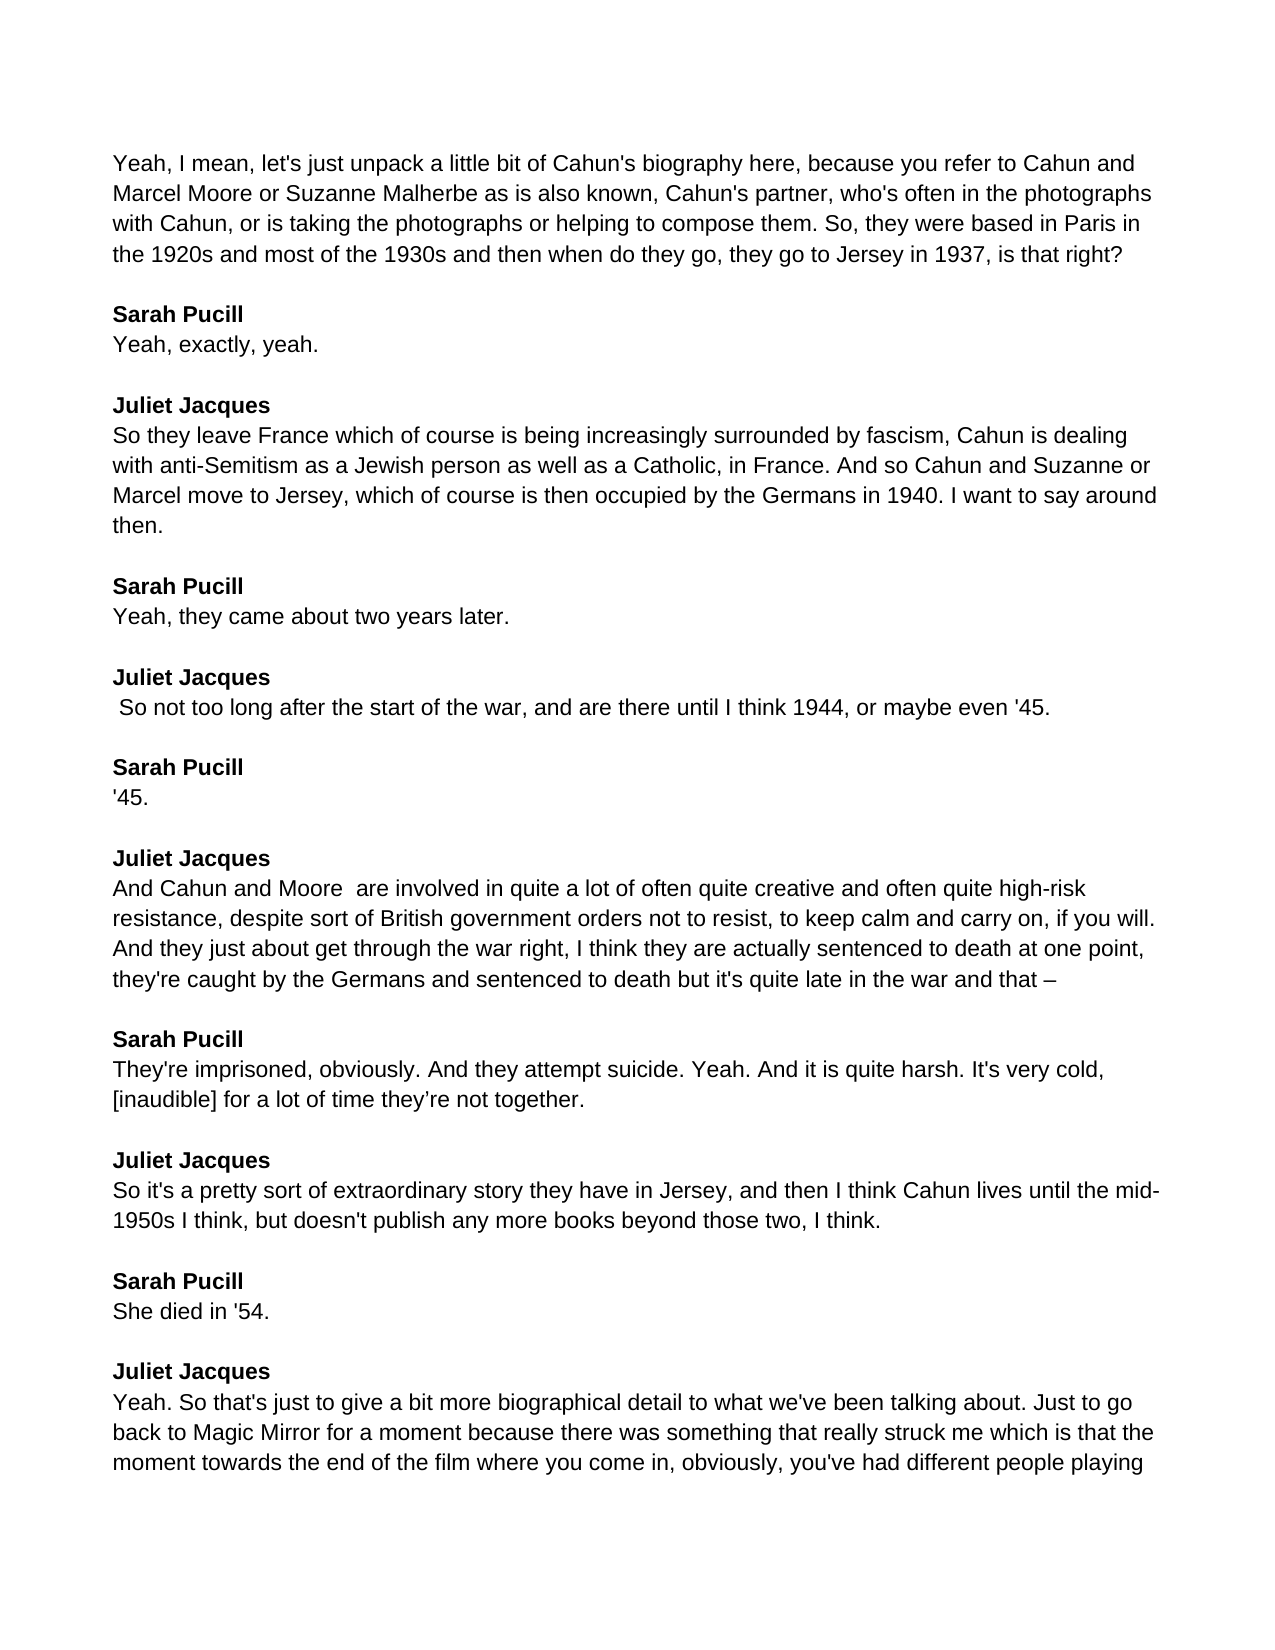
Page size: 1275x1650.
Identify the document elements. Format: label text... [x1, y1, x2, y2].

text Yeah, exactly, yeah. [112, 331, 1162, 358]
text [112, 1388, 1162, 1475]
text So it's a pretty sort of extraordinary story they have in Jersey, and then I think Cahun lives until the mid-1950s I think, but doesn't publish any more books beyond those two, I think. [112, 1177, 1162, 1234]
text Sarah Pucill [112, 1026, 1162, 1052]
text So they leave France which of course is being increasingly surrounded by fascism, Cahun is dealing with anti-Semitism as a Jewish person as well as a Catholic, in France. And so Cahun and Suzanne or Marcel move to Jersey, which of course is then occupied by the Germans in 1940. I want to say around then. [112, 422, 1162, 539]
text Sarah Pucill [112, 301, 1162, 327]
text And Cahun and Moore are involved in quite a lot of often quite creative and often quite high-risk resistance, despite sort of British government orders not to resist, to keep calm and carry on, if you will. And they just about get through the war right, I think they are actually sentenced to death at one point, they're caught by the Germans and sentenced to death but it's quite late in the war and that – [112, 875, 1162, 992]
text Yeah, I mean, let's just unpack a little bit of Cahun's biography here, because you refer to Cahun and Marcel Moore or Suzanne Malherbe as is also known, Cahun's partner, who's often in the photographs with Cahun, or is taking the photographs or helping to compose them. So, they were based in Paris in the 1920s and most of the 1930s and then when do they go, they go to Jersey in 1937, is that right? [112, 150, 1162, 267]
text So not too long after the start of the war, and are there until I think 1944, or maybe even '45. [112, 694, 1162, 720]
text Sarah Pucill [112, 573, 1162, 599]
text Sarah Pucill [112, 1268, 1162, 1294]
text Juliet Jacques [112, 663, 1162, 690]
text '45. [112, 784, 1162, 811]
text Juliet Jacques [112, 1147, 1162, 1173]
text She died in '54. [112, 1298, 1162, 1324]
text Juliet Jacques [112, 1358, 1162, 1385]
text Sarah Pucill [112, 754, 1162, 781]
text Juliet Jacques [112, 845, 1162, 871]
text They're imprisoned, obviously. And they attempt suicide. Yeah. And it is quite harsh. It's very cold, [inaudible] for a lot of time they’re not together. [112, 1056, 1162, 1113]
text Juliet Jacques [112, 392, 1162, 418]
text Yeah, they came about two years later. [112, 603, 1162, 629]
